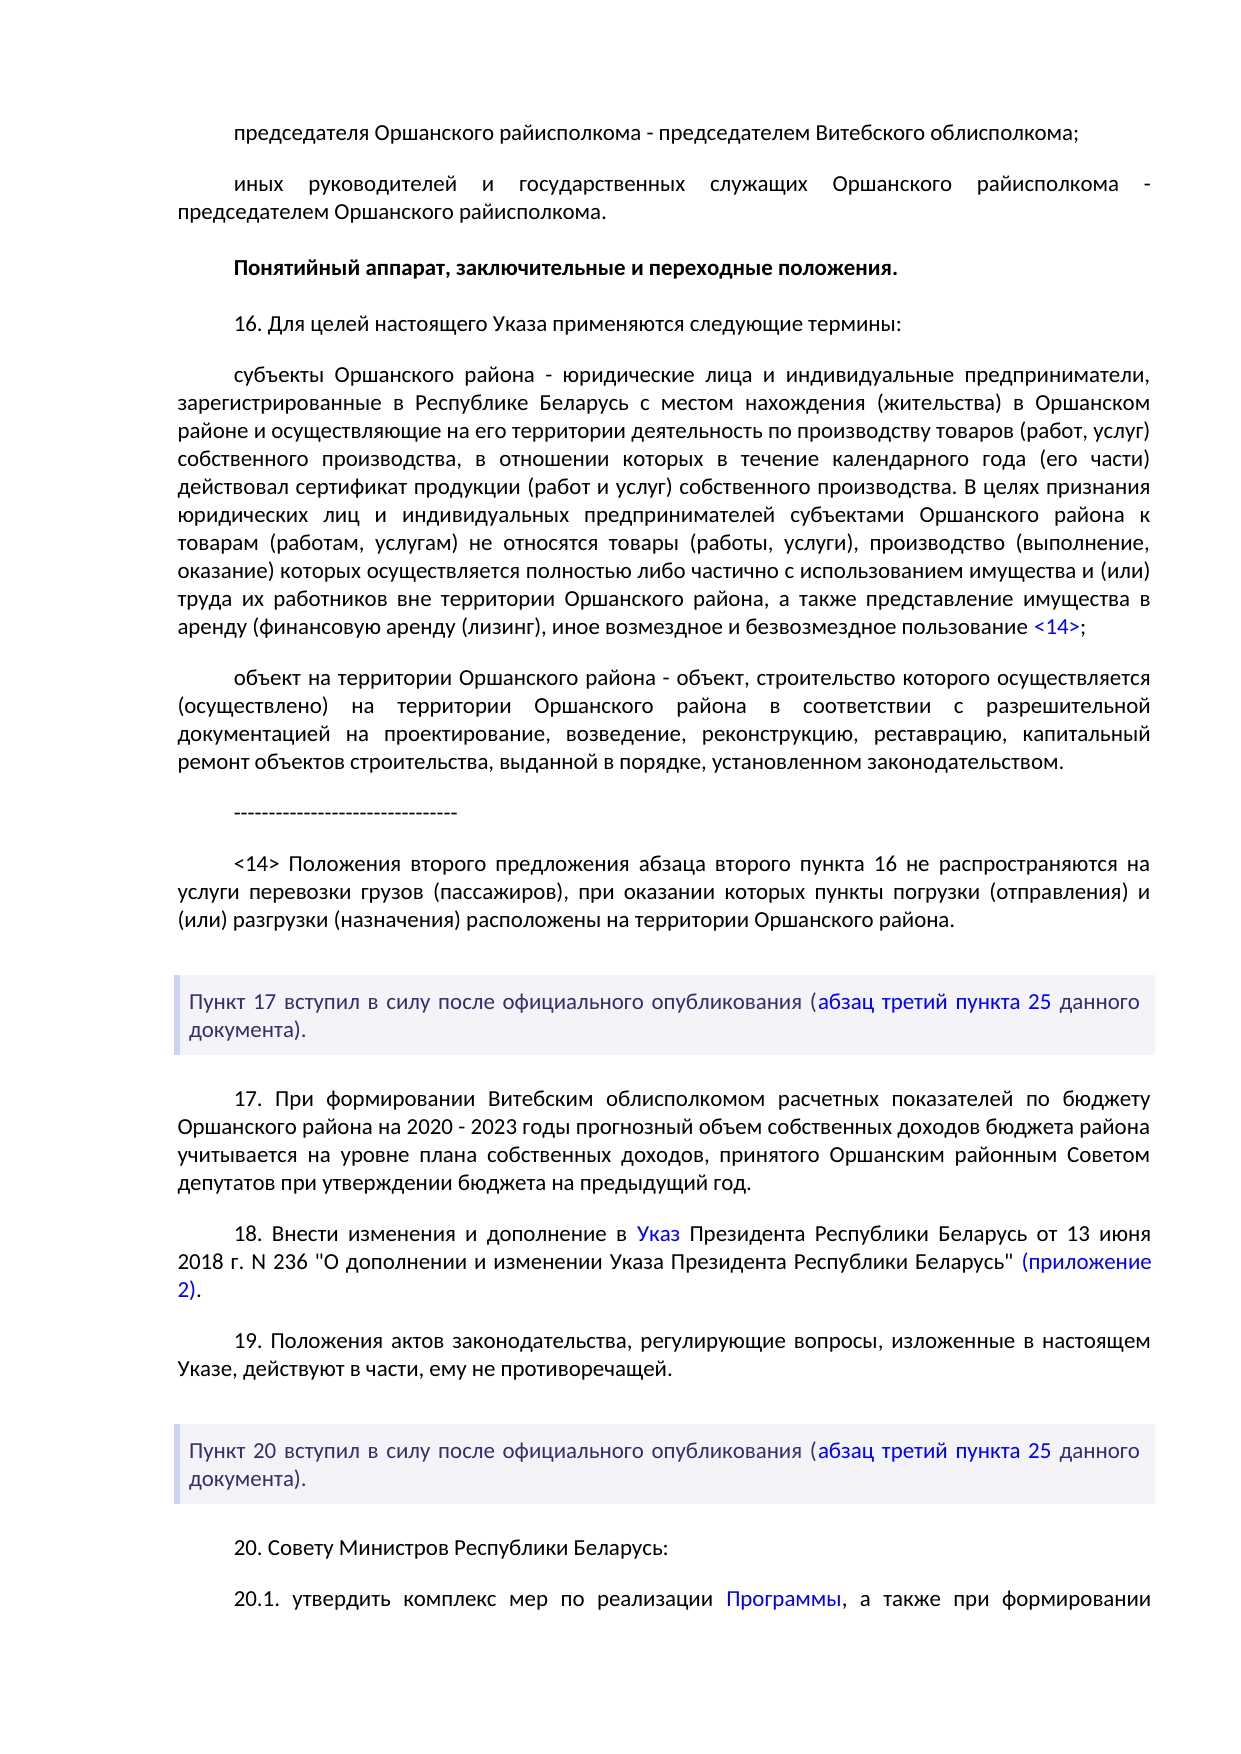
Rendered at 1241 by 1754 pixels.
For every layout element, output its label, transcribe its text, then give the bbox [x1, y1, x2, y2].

text Понятийный аппарат, заключительные и переходные положения. [177, 253, 1152, 281]
text иных руководителей и государственных служащих Оршанского райисполкома - председателем Оршанского райисполкома. [177, 169, 1152, 225]
text 17. При формировании Витебским облисполкомом расчетных показателей по бюджету Оршанского района на 2020 - 2023 годы прогнозный объем собственных доходов бюджета района учитывается на уровне плана собственных доходов, принятого Оршанским районным Советом депутатов при утверждении бюджета на предыдущий год. [177, 1084, 1152, 1196]
text объект на территории Оршанского района - объект, строительство которого осуществляется (осуществлено) на территории Оршанского района в соответствии с разрешительной документацией на проектирование, возведение, реконструкцию, реставрацию, капитальный ремонт объектов строительства, выданной в порядке, установленном законодательством. [177, 663, 1152, 775]
text 18. Внести изменения и дополнение в Указ Президента Республики Беларусь от 13 июня 2018 г. N 236 "О дополнении и изменении Указа Президента Республики Беларусь" (приложение 2). [177, 1219, 1152, 1303]
text председателя Оршанского райисполкома - председателем Витебского облисполкома; [177, 118, 1152, 146]
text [177, 1584, 1152, 1612]
text -------------------------------- [177, 798, 1152, 826]
text 19. Положения актов законодательства, регулирующие вопросы, изложенные в настоящем Указе, действуют в части, ему не противоречащей. [177, 1326, 1152, 1382]
text субъекты Оршанского района - юридические лица и индивидуальные предприниматели, зарегистрированные в Республике Беларусь с местом нахождения (жительства) в Оршанском районе и осуществляющие на его территории деятельность по производству товаров (работ, услуг) собственного производства, в отношении которых в течение календарного года (его части) действовал сертификат продукции (работ и услуг) собственного производства. В целях признания юридических лиц и индивидуальных предпринимателей субъектами Оршанского района к товарам (работам, услугам) не относятся товары (работы, услуги), производство (выполнение, оказание) которых осуществляется полностью либо частично с использованием имущества и (или) труда их работников вне территории Оршанского района, а также представление имущества в аренду (финансовую аренду (лизинг), иное возмездное и безвозмездное пользование <14>; [177, 360, 1152, 640]
text 20. Совету Министров Республики Беларусь: [177, 1533, 1152, 1561]
text 16. Для целей настоящего Указа применяются следующие термины: [177, 309, 1152, 337]
table_header Пункт 17 вступил в силу после официального опубликования (абзац третий пункта 25 данного документа). [180, 975, 1149, 1055]
table_header Пункт 20 вступил в силу после официального опубликования (абзац третий пункта 25 данного документа). [180, 1424, 1149, 1504]
text <14> Положения второго предложения абзаца второго пункта 16 не распространяются на услуги перевозки грузов (пассажиров), при оказании которых пункты погрузки (отправления) и (или) разгрузки (назначения) расположены на территории Оршанского района. [177, 849, 1152, 933]
